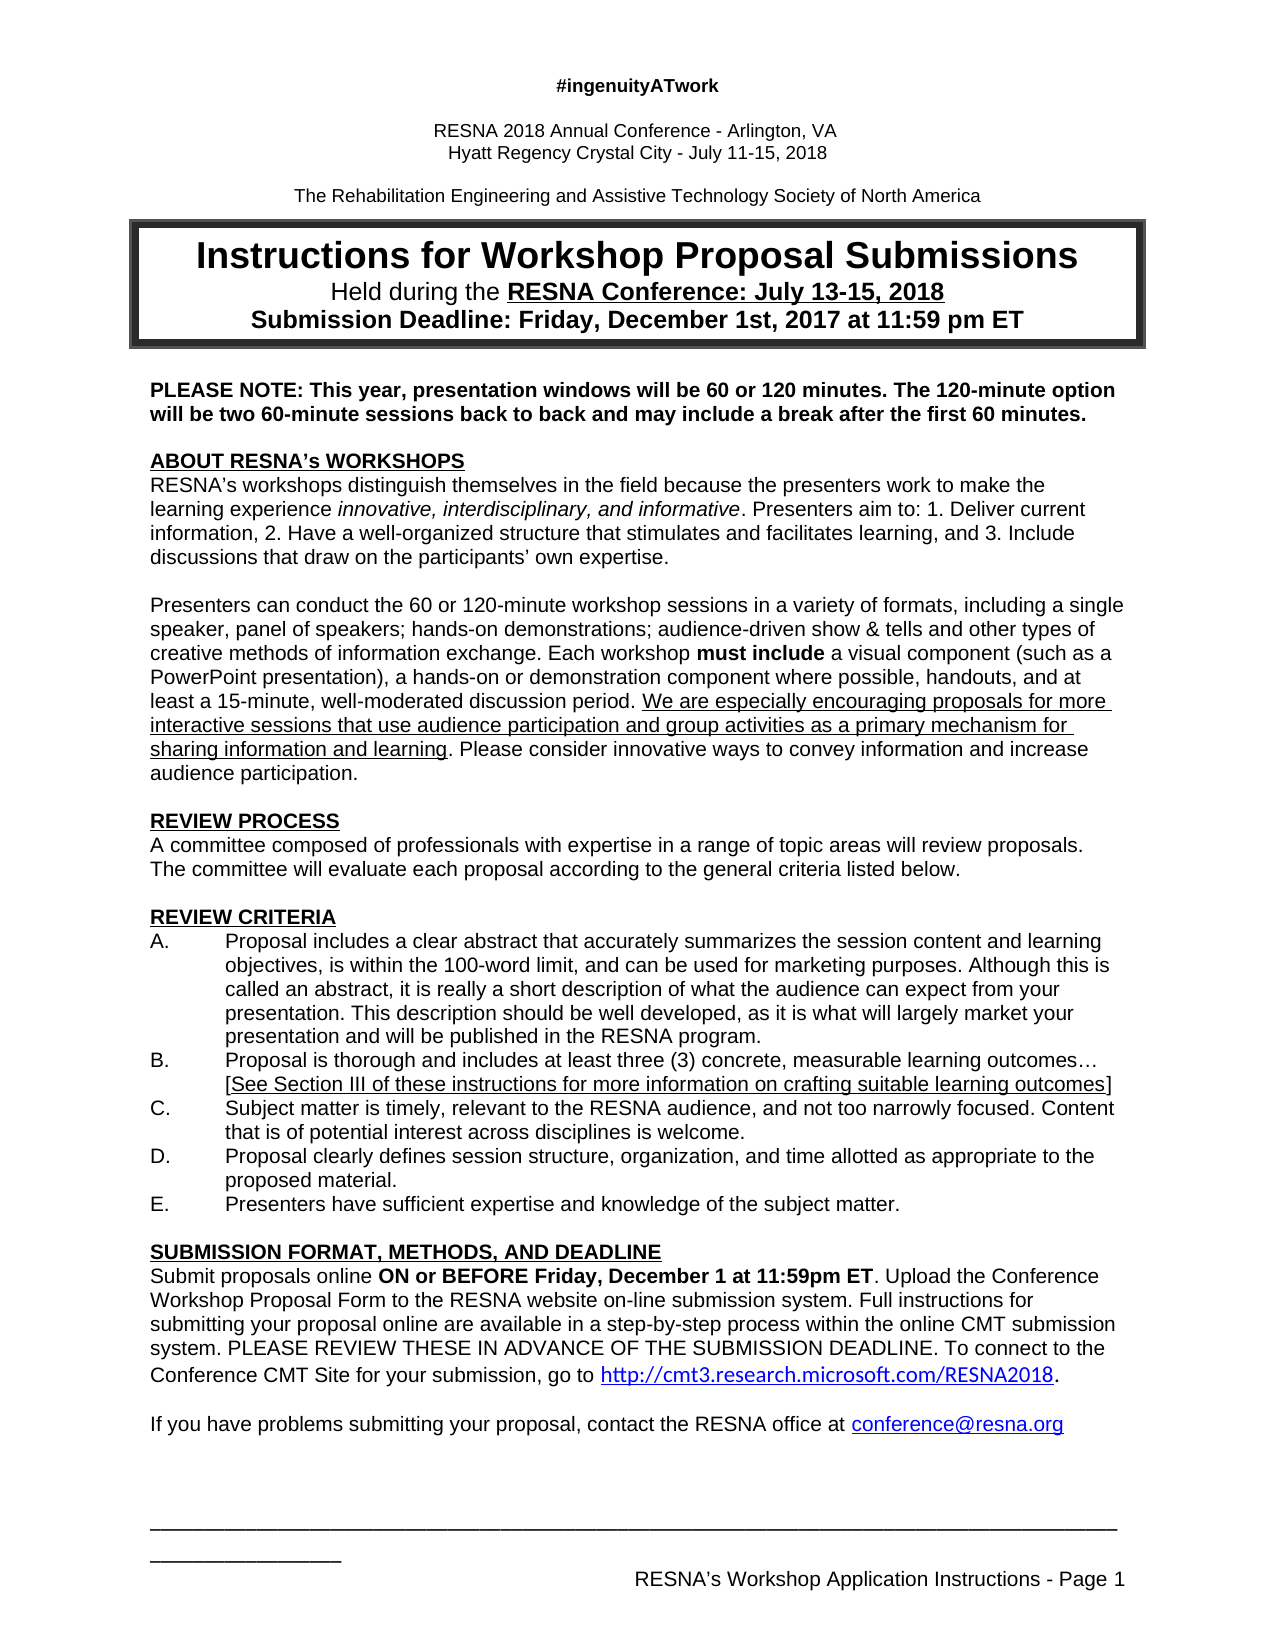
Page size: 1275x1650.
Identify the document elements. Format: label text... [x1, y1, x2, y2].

text REVIEW CRITERIA [150, 904, 1125, 928]
text REVIEW PROCESS [150, 809, 1125, 833]
text D. Proposal clearly defines session structure, organization, and time allotted as appropriate to the proposed material. [150, 1144, 1125, 1192]
text Presenters can conduct the 60 or 120-minute workshop sessions in a variety of formats, including a single speaker, panel of speakers; hands-on demonstrations; audience-driven show & tells and other types of creative methods of information exchange. Each workshop must include a visual component (such as a PowerPoint presentation), a hands-on or demonstration component where possible, handouts, and at least a 15-minute, well-moderated discussion period. We are especially encouraging proposals for more interactive sessions that use audience participation and group activities as a primary mechanism for sharing information and learning. Please consider innovative ways to convey information and increase audience participation. [150, 593, 1125, 785]
text B. Proposal is thorough and includes at least three (3) concrete, measurable learning outcomes… [See Section III of these instructions for more information on crafting suitable learning outcomes] [150, 1048, 1125, 1096]
text Submit proposals online ON or BEFORE Friday, December 1 at 11:59pm ET. Upload the Conference Workshop Proposal Form to the RESNA website on-line submission system. Full instructions for submitting your proposal online are available in a step-by-step process within the online CMT submission system. PLEASE REVIEW THESE IN ADVANCE OF THE SUBMISSION DEADLINE. To connect to the Conference CMT Site for your submission, go to http://cmt3.research.microsoft.com/RESNA2018. [150, 1264, 1125, 1388]
text RESNA’s workshops distinguish themselves in the field because the presenters work to make the learning experience innovative, interdisciplinary, and informative. Presenters aim to: 1. Deliver current information, 2. Have a well-organized structure that stimulates and facilitates learning, and 3. Include discussions that draw on the participants’ own expertise. [150, 473, 1125, 569]
list Proposal includes a clear abstract that accurately summarizes the session content and learning objectives, is within the 100-word limit, and can be used for marketing purposes. Although this is called an abstract, it is really a short description of what the audience can expect from your presentation. This description should be well developed, as it is what will largely market your presentation and will be published in the RESNA program. [150, 928, 1125, 1048]
subtitle ABOUT RESNA’s WORKSHOPS [150, 449, 1125, 473]
text If you have problems submitting your proposal, contact the RESNA office at conference@resna.org [150, 1412, 1125, 1436]
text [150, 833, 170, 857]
text PLEASE NOTE: This year, presentation windows will be 60 or 120 minutes. The 120-minute option will be two 60-minute sessions back to back and may include a break after the first 60 minutes. [150, 377, 1125, 425]
text A committee composed of professionals with expertise in a range of topic areas will review proposals. The committee will evaluate each proposal according to the general criteria listed below. [424, 833, 1125, 881]
list Presenters have sufficient expertise and knowledge of the subject matter. [150, 1192, 1125, 1216]
text C. Subject matter is timely, relevant to the RESNA audience, and not too narrowly focused. Content that is of potential interest across disciplines is welcome. [150, 1096, 1125, 1144]
subtitle Instructions for Workshop Proposal Submissions Held during the RESNA Conference: July 13-15, 2018 [142, 231, 1133, 291]
text SUBMISSION FORMAT, METHODS, AND DEADLINE [150, 1240, 1125, 1264]
text Submission Deadline: Friday, December 1st, 2017 at 11:59 pm ET [142, 291, 1133, 336]
